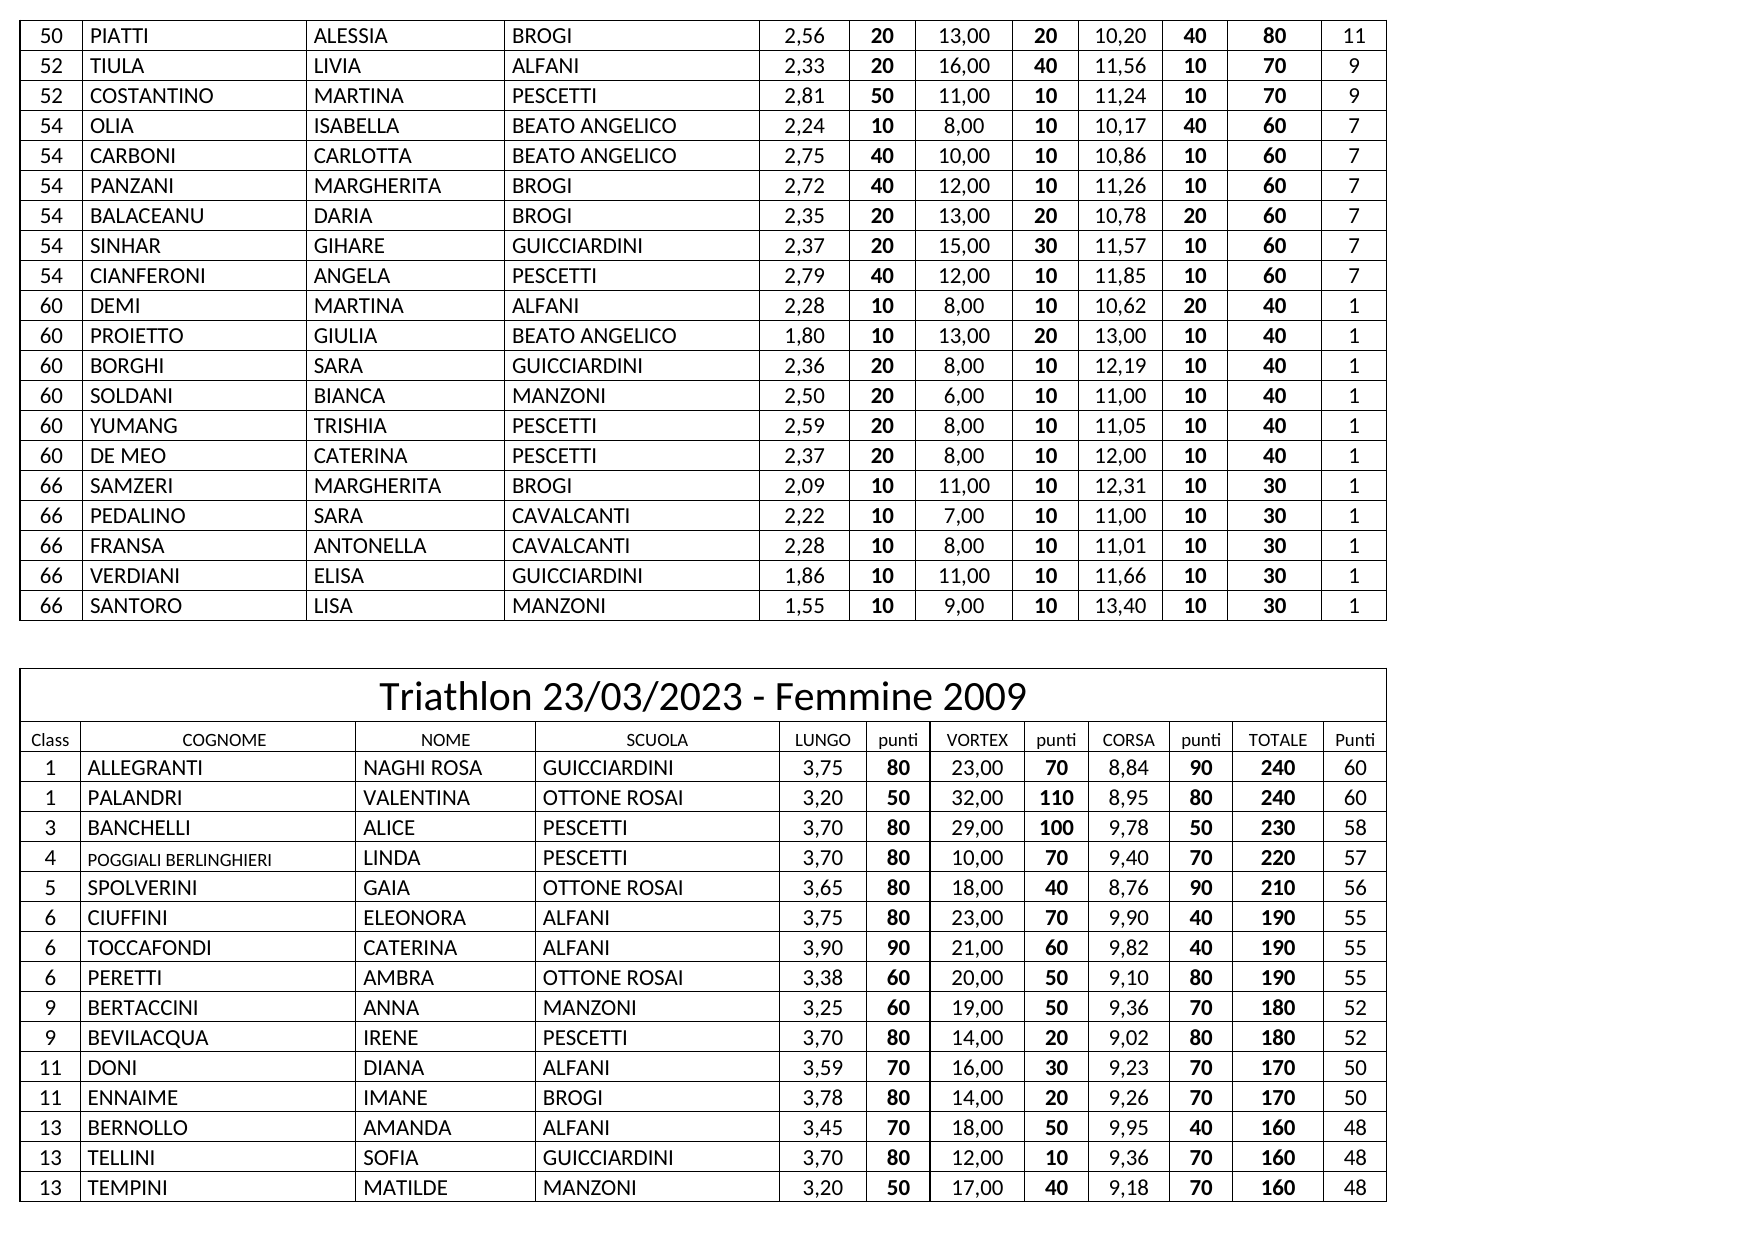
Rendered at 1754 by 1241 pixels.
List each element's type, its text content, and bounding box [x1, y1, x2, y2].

table_cell 8,00 [916, 351, 1012, 379]
table_cell 10 [1163, 591, 1227, 619]
table_cell LISA [307, 591, 504, 619]
table_cell PESCETTI [505, 261, 759, 289]
table_cell 180 [1233, 1022, 1323, 1051]
table_cell 170 [1233, 1082, 1323, 1111]
table_cell MARGHERITA [307, 171, 504, 199]
table_cell 20 [850, 201, 915, 229]
table_cell Punti [1324, 722, 1386, 751]
table_cell TOCCAFONDI [81, 932, 355, 961]
table_cell 11 [21, 1052, 80, 1081]
table_cell 60 [1025, 932, 1088, 961]
table_cell punti [867, 722, 929, 751]
table_cell LIVIA [307, 51, 504, 79]
table_cell 9,10 [1089, 962, 1169, 991]
table_cell PROIETTO [83, 321, 306, 349]
table_cell punti [1170, 722, 1232, 751]
table_cell 60 [1228, 141, 1321, 169]
table_cell 230 [1233, 812, 1323, 841]
table_cell 80 [867, 1082, 929, 1111]
table_cell 3,20 [780, 782, 866, 811]
table_cell 3,70 [780, 842, 866, 871]
table_cell BALACEANU [83, 201, 306, 229]
table_cell 10,20 [1079, 21, 1162, 49]
table_cell 52 [1324, 992, 1386, 1021]
table_cell 9,82 [1089, 932, 1169, 961]
table_cell 10 [1163, 321, 1227, 349]
table_cell 12,00 [931, 1142, 1024, 1171]
table_cell 20 [850, 51, 915, 79]
table_cell 10 [1025, 1142, 1088, 1171]
table_cell 60 [21, 411, 82, 439]
table_cell 48 [1324, 1142, 1386, 1171]
table_cell 11 [1322, 21, 1386, 49]
table_cell 60 [21, 321, 82, 349]
table_cell 23,00 [931, 902, 1024, 931]
table_cell 2,37 [760, 231, 849, 259]
table_cell 54 [21, 261, 82, 289]
table_cell 40 [1228, 381, 1321, 409]
table_cell 50 [1170, 812, 1232, 841]
table_cell 8,95 [1089, 782, 1169, 811]
table_cell 10 [1163, 531, 1227, 559]
table_cell 30 [1228, 501, 1321, 529]
table_cell SARA [307, 501, 504, 529]
table_cell 10 [1013, 141, 1078, 169]
table_cell 190 [1233, 902, 1323, 931]
table_cell 3,78 [780, 1082, 866, 1111]
table_cell 10 [1163, 441, 1227, 469]
table_cell 160 [1233, 1142, 1323, 1171]
table_cell ALICE [356, 812, 535, 841]
table_cell 50 [850, 81, 915, 109]
table_cell 60 [867, 992, 929, 1021]
table_cell 190 [1233, 962, 1323, 991]
table_cell 60 [21, 291, 82, 319]
table_cell DIANA [356, 1052, 535, 1081]
table_cell 11,56 [1079, 51, 1162, 79]
table_cell 10 [1013, 111, 1078, 139]
table_cell 60 [1228, 201, 1321, 229]
table_cell 54 [21, 171, 82, 199]
table_cell 48 [1324, 1112, 1386, 1141]
table_cell 60 [867, 962, 929, 991]
table_cell 2,59 [760, 411, 849, 439]
table_cell DONI [81, 1052, 355, 1081]
table_cell 50 [21, 21, 82, 49]
table_cell 13,00 [916, 321, 1012, 349]
table_cell 11 [21, 1082, 80, 1111]
table_cell GIULIA [307, 321, 504, 349]
table_cell SPOLVERINI [81, 872, 355, 901]
table_cell 80 [867, 872, 929, 901]
table_cell MATILDE [356, 1172, 535, 1201]
table_cell 2,09 [760, 471, 849, 499]
table_cell BORGHI [83, 351, 306, 379]
table_cell 10 [1013, 171, 1078, 199]
table_cell 10,17 [1079, 111, 1162, 139]
table_cell CORSA [1089, 722, 1169, 751]
table_cell 10 [1163, 51, 1227, 79]
table_cell CAVALCANTI [505, 501, 759, 529]
table_cell 30 [1025, 1052, 1088, 1081]
table_cell 210 [1233, 872, 1323, 901]
table_cell PESCETTI [505, 411, 759, 439]
table_cell 2,35 [760, 201, 849, 229]
table_cell 70 [1025, 752, 1088, 781]
table_cell 7 [1322, 261, 1386, 289]
table_cell 12,31 [1079, 471, 1162, 499]
table_cell 40 [1228, 351, 1321, 379]
table_cell BROGI [505, 201, 759, 229]
table_cell 3,70 [780, 812, 866, 841]
table_cell 80 [1170, 1022, 1232, 1051]
table_cell 20 [850, 21, 915, 49]
table_cell 40 [1228, 291, 1321, 319]
table_cell BERNOLLO [81, 1112, 355, 1141]
table_cell NOME [356, 722, 535, 751]
table_cell 1,86 [760, 561, 849, 589]
table_cell 13 [21, 1172, 80, 1201]
table_cell ALFANI [536, 902, 779, 931]
table_cell 2,37 [760, 441, 849, 469]
table_cell PEDALINO [83, 501, 306, 529]
table_cell SOLDANI [83, 381, 306, 409]
table_cell 6 [21, 962, 80, 991]
table_cell MANZONI [505, 591, 759, 619]
table_cell MARTINA [307, 81, 504, 109]
table_cell 3,38 [780, 962, 866, 991]
table_cell 70 [1228, 81, 1321, 109]
table_cell 50 [1025, 992, 1088, 1021]
table_cell 40 [1025, 1172, 1088, 1201]
table_cell DE MEO [83, 441, 306, 469]
table_cell 13 [21, 1142, 80, 1171]
table_cell FRANSA [83, 531, 306, 559]
table_cell CAVALCANTI [505, 531, 759, 559]
table_cell ELISA [307, 561, 504, 589]
table_cell 10 [850, 501, 915, 529]
table_cell 16,00 [931, 1052, 1024, 1081]
table_cell 20 [1163, 201, 1227, 229]
table_cell 2,33 [760, 51, 849, 79]
table_cell 1 [1322, 591, 1386, 619]
table_cell 40 [850, 171, 915, 199]
table_cell TOTALE [1233, 722, 1323, 751]
table_cell 66 [21, 591, 82, 619]
table_cell 190 [1233, 932, 1323, 961]
table_cell 15,00 [916, 231, 1012, 259]
table_cell OLIA [83, 111, 306, 139]
table_cell 40 [850, 141, 915, 169]
table_cell TIULA [83, 51, 306, 79]
table_cell COSTANTINO [83, 81, 306, 109]
table_cell 23,00 [931, 752, 1024, 781]
table_cell 90 [867, 932, 929, 961]
table_cell SAMZERI [83, 471, 306, 499]
table_cell 66 [21, 471, 82, 499]
table_cell 9 [21, 1022, 80, 1051]
table_cell 10 [1013, 261, 1078, 289]
table_cell 9,95 [1089, 1112, 1169, 1141]
table_cell 58 [1324, 812, 1386, 841]
table_cell 70 [867, 1052, 929, 1081]
table_cell Class [21, 722, 80, 751]
table_cell 66 [21, 531, 82, 559]
table_cell POGGIALI BERLINGHIERI [81, 842, 355, 871]
table_cell CATERINA [356, 932, 535, 961]
table_cell 60 [21, 441, 82, 469]
table_cell PERETTI [81, 962, 355, 991]
table_cell 3,75 [780, 902, 866, 931]
table_cell PESCETTI [536, 812, 779, 841]
table_cell 52 [1324, 1022, 1386, 1051]
table_cell 10 [1163, 471, 1227, 499]
table_cell 54 [21, 201, 82, 229]
table_cell 10 [1013, 411, 1078, 439]
table_cell GUICCIARDINI [536, 752, 779, 781]
table_cell DEMI [83, 291, 306, 319]
table_cell 180 [1233, 992, 1323, 1021]
table_cell 160 [1233, 1112, 1323, 1141]
table_cell CIUFFINI [81, 902, 355, 931]
table_cell 13,00 [1079, 321, 1162, 349]
table_cell 12,00 [916, 171, 1012, 199]
table_cell 66 [21, 561, 82, 589]
table_cell 9,78 [1089, 812, 1169, 841]
table_cell 8,00 [916, 531, 1012, 559]
table_cell 9 [1322, 51, 1386, 79]
table_cell 21,00 [931, 932, 1024, 961]
table_cell 30 [1228, 561, 1321, 589]
table_cell 9,26 [1089, 1082, 1169, 1111]
table_cell GUICCIARDINI [536, 1142, 779, 1171]
table_cell BROGI [505, 171, 759, 199]
table_cell 10 [1163, 231, 1227, 259]
table_cell 3,45 [780, 1112, 866, 1141]
table_cell 3,65 [780, 872, 866, 901]
table_cell ISABELLA [307, 111, 504, 139]
table_cell CATERINA [307, 441, 504, 469]
table_cell VERDIANI [83, 561, 306, 589]
table_cell 13,00 [916, 201, 1012, 229]
table_cell 30 [1228, 531, 1321, 559]
table_cell 32,00 [931, 782, 1024, 811]
table_cell 60 [1228, 261, 1321, 289]
table_cell 1,80 [760, 321, 849, 349]
table_cell ALFANI [505, 291, 759, 319]
table_cell 9,23 [1089, 1052, 1169, 1081]
table_cell 13 [21, 1112, 80, 1141]
table_cell 30 [1228, 471, 1321, 499]
table_cell 66 [21, 501, 82, 529]
table_cell 16,00 [916, 51, 1012, 79]
table_cell 10 [1013, 441, 1078, 469]
table_cell 11,85 [1079, 261, 1162, 289]
table_cell 1 [1322, 381, 1386, 409]
table_cell CIANFERONI [83, 261, 306, 289]
table_cell 20 [1163, 291, 1227, 319]
table_cell SANTORO [83, 591, 306, 619]
table_cell COGNOME [81, 722, 355, 751]
table_cell 55 [1324, 902, 1386, 931]
table_cell MARTINA [307, 291, 504, 319]
table_cell 60 [1324, 752, 1386, 781]
table_cell 70 [1170, 1082, 1232, 1111]
table_cell 11,00 [916, 561, 1012, 589]
table_cell 60 [1324, 782, 1386, 811]
table_cell YUMANG [83, 411, 306, 439]
table_cell 80 [867, 842, 929, 871]
table_cell 240 [1233, 752, 1323, 781]
table_cell SINHAR [83, 231, 306, 259]
table_cell 2,22 [760, 501, 849, 529]
table_cell 11,57 [1079, 231, 1162, 259]
table_cell 20 [1025, 1082, 1088, 1111]
table_cell 52 [21, 51, 82, 79]
table_cell GUICCIARDINI [505, 231, 759, 259]
table_cell SOFIA [356, 1142, 535, 1171]
table_cell 70 [867, 1112, 929, 1141]
table_cell 10 [1013, 561, 1078, 589]
table_cell 30 [1013, 231, 1078, 259]
table_cell CARBONI [83, 141, 306, 169]
table_cell 14,00 [931, 1082, 1024, 1111]
table_cell 40 [1025, 872, 1088, 901]
table_cell 40 [1170, 932, 1232, 961]
table_cell 54 [21, 231, 82, 259]
table_cell SARA [307, 351, 504, 379]
table_cell 2,50 [760, 381, 849, 409]
table_cell 29,00 [931, 812, 1024, 841]
table_header Triathlon 23/03/2023 - Femmine 2009 [21, 669, 1386, 721]
table_cell 10 [1163, 141, 1227, 169]
table_cell 6 [21, 932, 80, 961]
table_cell PESCETTI [505, 81, 759, 109]
table_cell 10 [1163, 261, 1227, 289]
table_cell 56 [1324, 872, 1386, 901]
table_cell 18,00 [931, 872, 1024, 901]
table_cell LINDA [356, 842, 535, 871]
table_cell BEATO ANGELICO [505, 111, 759, 139]
table_cell 7 [1322, 141, 1386, 169]
table_cell VALENTINA [356, 782, 535, 811]
table_cell PALANDRI [81, 782, 355, 811]
table_cell 10 [850, 291, 915, 319]
table_cell 10,78 [1079, 201, 1162, 229]
table_cell 80 [1228, 21, 1321, 49]
table_cell 10 [1163, 81, 1227, 109]
table_cell 10,62 [1079, 291, 1162, 319]
table_cell 11,05 [1079, 411, 1162, 439]
table_cell ANNA [356, 992, 535, 1021]
table_cell BERTACCINI [81, 992, 355, 1021]
table_cell 1 [1322, 291, 1386, 319]
table_cell IRENE [356, 1022, 535, 1051]
table_cell 2,79 [760, 261, 849, 289]
table_cell 60 [1228, 231, 1321, 259]
table_cell 12,00 [916, 261, 1012, 289]
table_cell 80 [867, 812, 929, 841]
table_cell 50 [1025, 962, 1088, 991]
table_cell 7 [1322, 201, 1386, 229]
table_cell 5 [21, 872, 80, 901]
table_cell ALFANI [536, 1112, 779, 1141]
table_cell CARLOTTA [307, 141, 504, 169]
table_cell 7,00 [916, 501, 1012, 529]
table_cell 54 [21, 111, 82, 139]
table_cell 10 [1013, 591, 1078, 619]
table_cell 70 [1170, 842, 1232, 871]
table_cell 1 [1322, 411, 1386, 439]
table_cell 80 [867, 1142, 929, 1171]
table_cell 1 [1322, 441, 1386, 469]
table_cell 10 [1163, 351, 1227, 379]
table_cell 55 [1324, 962, 1386, 991]
table_cell 18,00 [931, 1112, 1024, 1141]
table_cell 20,00 [931, 962, 1024, 991]
table_cell 1,55 [760, 591, 849, 619]
table_cell 60 [1228, 171, 1321, 199]
table_cell 2,28 [760, 531, 849, 559]
table_cell LUNGO [780, 722, 866, 751]
table_cell 10 [1163, 561, 1227, 589]
table_cell 40 [1228, 411, 1321, 439]
table_cell ANTONELLA [307, 531, 504, 559]
table_cell 1 [1322, 531, 1386, 559]
table_cell 3,59 [780, 1052, 866, 1081]
table_cell BIANCA [307, 381, 504, 409]
table_cell 9,40 [1089, 842, 1169, 871]
table_cell 9,36 [1089, 1142, 1169, 1171]
table_cell 11,00 [916, 81, 1012, 109]
table_cell ELEONORA [356, 902, 535, 931]
table_cell 8,76 [1089, 872, 1169, 901]
table_cell 40 [1013, 51, 1078, 79]
table_cell ALFANI [536, 1052, 779, 1081]
table_cell 10 [1013, 81, 1078, 109]
table_cell 4 [21, 842, 80, 871]
table_cell 40 [850, 261, 915, 289]
table_cell 7 [1322, 171, 1386, 199]
table_cell OTTONE ROSAI [536, 782, 779, 811]
table_cell 20 [1013, 201, 1078, 229]
table_cell ALFANI [505, 51, 759, 79]
table_cell 160 [1233, 1172, 1323, 1201]
table_cell 20 [850, 441, 915, 469]
table_cell 50 [1025, 1112, 1088, 1141]
table_cell 40 [1170, 902, 1232, 931]
table_cell 50 [867, 1172, 929, 1201]
table_cell 10 [1163, 501, 1227, 529]
table_cell 2,81 [760, 81, 849, 109]
table_cell 10 [1163, 381, 1227, 409]
table_cell 70 [1170, 1052, 1232, 1081]
table_cell OTTONE ROSAI [536, 872, 779, 901]
table_cell 7 [1322, 231, 1386, 259]
table_cell 13,00 [916, 21, 1012, 49]
table_cell 1 [1322, 501, 1386, 529]
table_cell 70 [1170, 1172, 1232, 1201]
table_cell 170 [1233, 1052, 1323, 1081]
table_cell 1 [1322, 561, 1386, 589]
table_cell 90 [1170, 872, 1232, 901]
table_cell GAIA [356, 872, 535, 901]
table_cell PANZANI [83, 171, 306, 199]
table_cell 70 [1025, 842, 1088, 871]
table_cell 8,84 [1089, 752, 1169, 781]
table_cell 50 [867, 782, 929, 811]
table_cell MANZONI [536, 992, 779, 1021]
table_cell 100 [1025, 812, 1088, 841]
table_cell 9,90 [1089, 902, 1169, 931]
table_cell DARIA [307, 201, 504, 229]
table_cell PIATTI [83, 21, 306, 49]
table_cell punti [1025, 722, 1088, 751]
table_cell TEMPINI [81, 1172, 355, 1201]
table_cell 6,00 [916, 381, 1012, 409]
table_cell 2,24 [760, 111, 849, 139]
table_cell 10 [1013, 471, 1078, 499]
table_cell 2,36 [760, 351, 849, 379]
table_cell 11,24 [1079, 81, 1162, 109]
table_cell 7 [1322, 111, 1386, 139]
table_cell 10 [1013, 351, 1078, 379]
table_cell GUICCIARDINI [505, 561, 759, 589]
table_cell 3,20 [780, 1172, 866, 1201]
table_cell PESCETTI [536, 1022, 779, 1051]
table_cell 20 [1013, 321, 1078, 349]
table_cell 1 [1322, 351, 1386, 379]
table_cell ALESSIA [307, 21, 504, 49]
table_cell 70 [1170, 992, 1232, 1021]
table_cell TRISHIA [307, 411, 504, 439]
table_cell 20 [850, 351, 915, 379]
table_cell OTTONE ROSAI [536, 962, 779, 991]
table_cell 3,75 [780, 752, 866, 781]
table_cell BANCHELLI [81, 812, 355, 841]
table_cell 9 [21, 992, 80, 1021]
table_cell 48 [1324, 1172, 1386, 1201]
table_cell 17,00 [931, 1172, 1024, 1201]
table_cell 20 [1025, 1022, 1088, 1051]
table_cell 2,56 [760, 21, 849, 49]
table_cell 3 [21, 812, 80, 841]
table_cell 9,36 [1089, 992, 1169, 1021]
table_cell NAGHI ROSA [356, 752, 535, 781]
table_cell 70 [1228, 51, 1321, 79]
table_cell 60 [21, 351, 82, 379]
table_cell 40 [1228, 321, 1321, 349]
table_cell 10 [1013, 381, 1078, 409]
table_cell 10 [1013, 501, 1078, 529]
table_cell ALFANI [536, 932, 779, 961]
table_cell BEATO ANGELICO [505, 141, 759, 169]
table_cell 240 [1233, 782, 1323, 811]
table_cell 10 [1163, 171, 1227, 199]
table_cell 1 [1322, 471, 1386, 499]
table_cell 30 [1228, 591, 1321, 619]
table_cell 40 [1163, 111, 1227, 139]
table_cell 20 [850, 231, 915, 259]
table_cell 10 [1013, 531, 1078, 559]
table_cell 12,19 [1079, 351, 1162, 379]
table_cell VORTEX [931, 722, 1024, 751]
table_cell IMANE [356, 1082, 535, 1111]
table_cell 10 [850, 111, 915, 139]
table_cell 52 [21, 81, 82, 109]
table_cell AMANDA [356, 1112, 535, 1141]
table_cell 8,00 [916, 111, 1012, 139]
table_cell 40 [1228, 441, 1321, 469]
table_cell BROGI [505, 471, 759, 499]
table_cell 10 [850, 561, 915, 589]
table_cell 20 [850, 411, 915, 439]
table_cell 19,00 [931, 992, 1024, 1021]
table_cell 1 [21, 752, 80, 781]
table_cell 3,70 [780, 1022, 866, 1051]
table_cell TELLINI [81, 1142, 355, 1171]
table_cell 11,00 [916, 471, 1012, 499]
table_cell 8,00 [916, 291, 1012, 319]
table_cell 13,40 [1079, 591, 1162, 619]
table_cell SCUOLA [536, 722, 779, 751]
table_cell 40 [1163, 21, 1227, 49]
table_cell 10 [850, 591, 915, 619]
table_cell 60 [1228, 111, 1321, 139]
table_cell 10 [1013, 291, 1078, 319]
table_cell BROGI [536, 1082, 779, 1111]
table_cell 80 [867, 902, 929, 931]
table_cell MANZONI [505, 381, 759, 409]
table_cell 80 [867, 1022, 929, 1051]
table_cell 11,66 [1079, 561, 1162, 589]
table_cell 11,00 [1079, 381, 1162, 409]
table_cell 110 [1025, 782, 1088, 811]
table_cell 11,01 [1079, 531, 1162, 559]
table_cell BEVILACQUA [81, 1022, 355, 1051]
table_cell AMBRA [356, 962, 535, 991]
table_cell PESCETTI [536, 842, 779, 871]
table_cell 6 [21, 902, 80, 931]
table_cell 70 [1025, 902, 1088, 931]
table_cell 40 [1170, 1112, 1232, 1141]
table_cell 2,75 [760, 141, 849, 169]
table_cell 2,28 [760, 291, 849, 319]
table_cell 11,26 [1079, 171, 1162, 199]
table_cell 9,00 [916, 591, 1012, 619]
table_cell 10 [1163, 411, 1227, 439]
table_cell 10,86 [1079, 141, 1162, 169]
table_cell 3,90 [780, 932, 866, 961]
table_cell ALLEGRANTI [81, 752, 355, 781]
table_cell 70 [1170, 1142, 1232, 1171]
table_cell 54 [21, 141, 82, 169]
table_cell MANZONI [536, 1172, 779, 1201]
table_cell MARGHERITA [307, 471, 504, 499]
table_cell 2,72 [760, 171, 849, 199]
table_cell 57 [1324, 842, 1386, 871]
table_cell 20 [850, 381, 915, 409]
table_cell 80 [1170, 962, 1232, 991]
table_cell 80 [1170, 782, 1232, 811]
table_cell 50 [1324, 1082, 1386, 1111]
table_cell ANGELA [307, 261, 504, 289]
table_cell 10,00 [916, 141, 1012, 169]
table_cell 11,00 [1079, 501, 1162, 529]
table_cell 9,18 [1089, 1172, 1169, 1201]
table_cell GUICCIARDINI [505, 351, 759, 379]
table_cell 10,00 [931, 842, 1024, 871]
table_cell 10 [850, 471, 915, 499]
table_cell 55 [1324, 932, 1386, 961]
table_cell 1 [21, 782, 80, 811]
table_cell 3,25 [780, 992, 866, 1021]
table_cell 20 [1013, 21, 1078, 49]
table_cell 9 [1322, 81, 1386, 109]
table_cell ENNAIME [81, 1082, 355, 1111]
table_cell 1 [1322, 321, 1386, 349]
table_cell 8,00 [916, 411, 1012, 439]
table_cell 90 [1170, 752, 1232, 781]
table_cell GIHARE [307, 231, 504, 259]
table_cell BROGI [505, 21, 759, 49]
table_cell 9,02 [1089, 1022, 1169, 1051]
table_cell 12,00 [1079, 441, 1162, 469]
table_cell 10 [850, 321, 915, 349]
table_cell 10 [850, 531, 915, 559]
table_cell BEATO ANGELICO [505, 321, 759, 349]
table_cell 3,70 [780, 1142, 866, 1171]
table_cell 80 [867, 752, 929, 781]
table_cell 60 [21, 381, 82, 409]
table_cell 50 [1324, 1052, 1386, 1081]
table_cell 220 [1233, 842, 1323, 871]
table_cell 8,00 [916, 441, 1012, 469]
table_cell PESCETTI [505, 441, 759, 469]
table_cell 14,00 [931, 1022, 1024, 1051]
